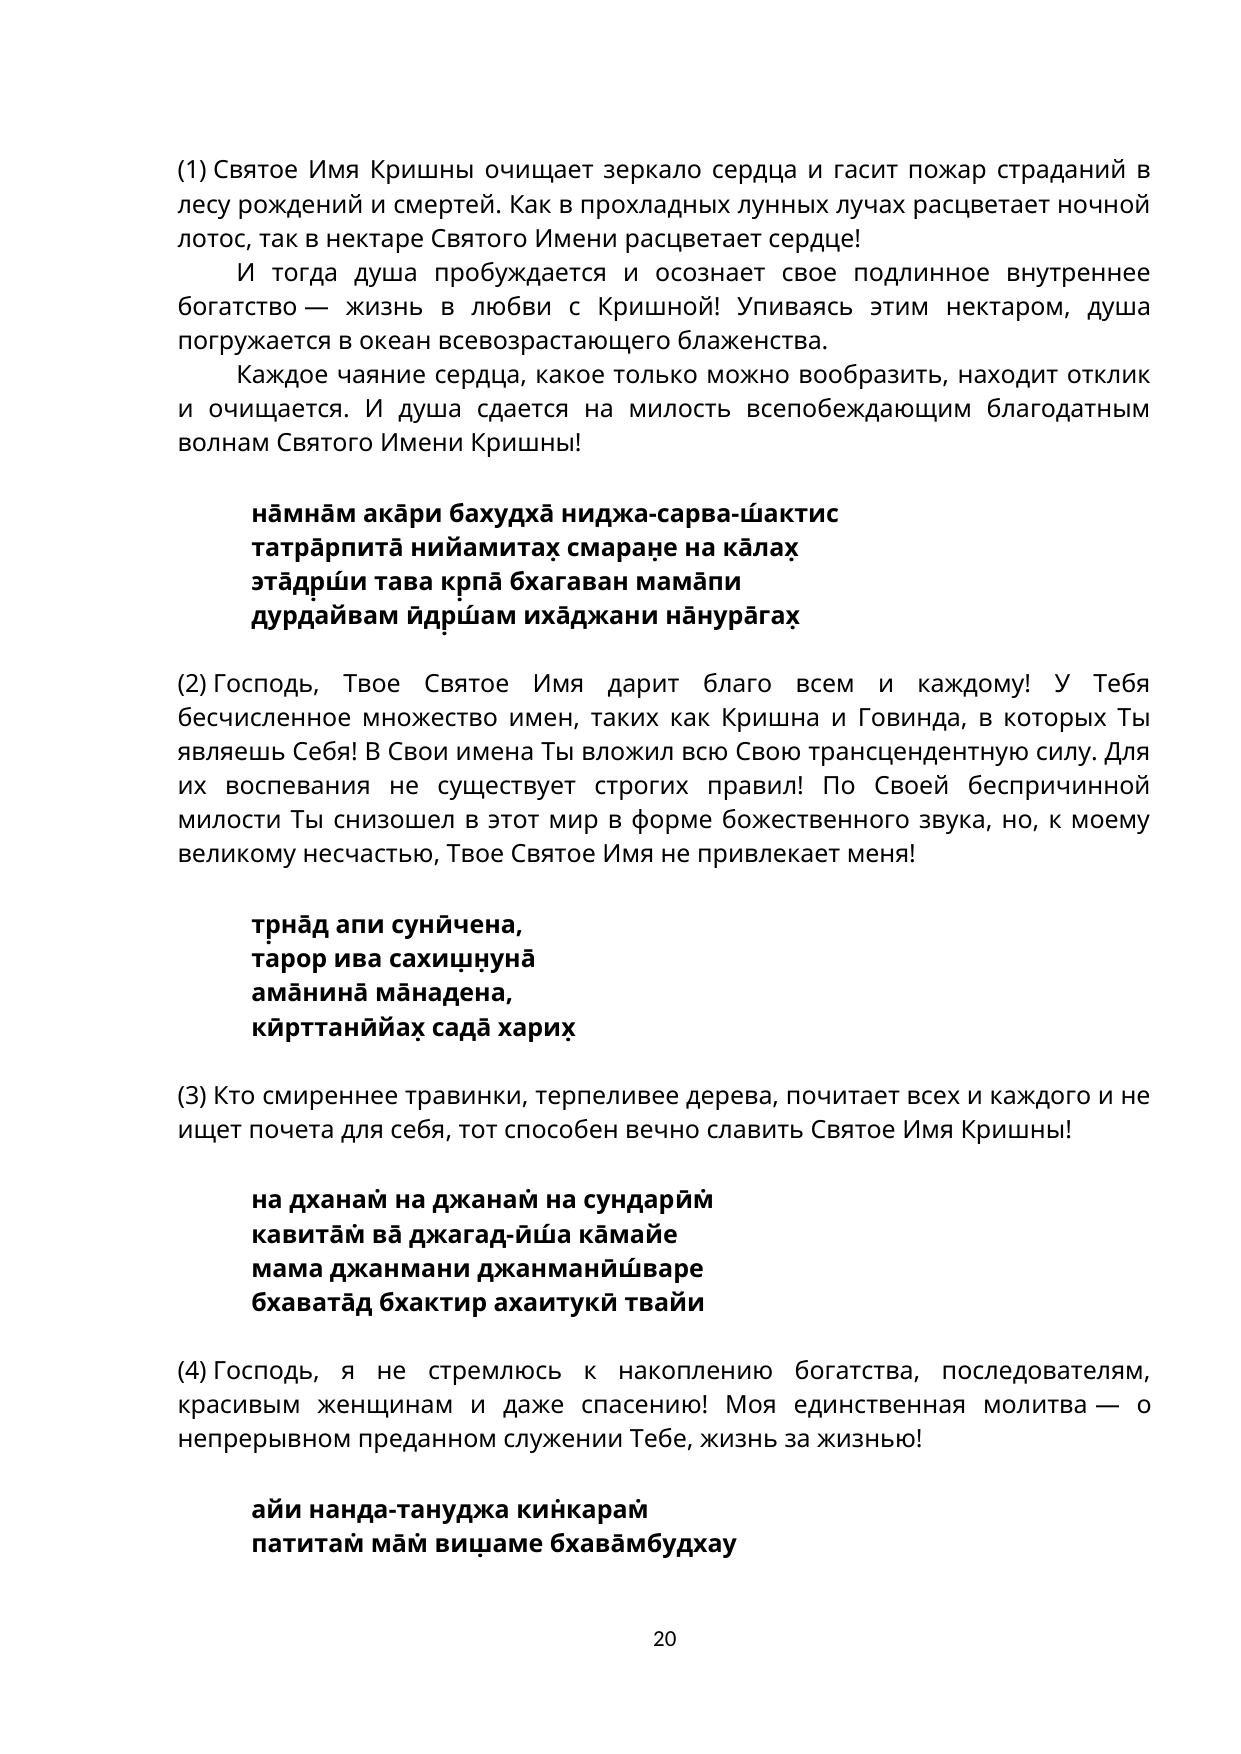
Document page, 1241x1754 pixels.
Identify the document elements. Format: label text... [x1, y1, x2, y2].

text И тогда душа пробуждается и осознает свое подлинное внутреннее богатство — жизнь в любви с Кришной! Упиваясь этим нектаром, душа погружается в океан всевозрастающего блаженства. [177, 254, 1152, 357]
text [251, 1491, 1152, 1559]
text тр̣на̄д апи сунӣчена, тарор ива сахиш̣н̣уна̄ ама̄нина̄ ма̄надена, кӣрттанӣйах̣ сада̄ харих̣ [251, 907, 1152, 1043]
text Каждое чаяние сердца, какое только можно вообразить, находит отклик и очищается. И душа сдается на милость всепобеждающим благодатным волнам Святого Имени Кришны! [177, 357, 1152, 459]
text на дханам̇ на джанам̇ на сундарӣм̇ кавита̄м̇ ва̄ джагад-ӣш́а ка̄майе мама джанмани джанманӣш́варе бхавата̄д бхактир ахаитукӣ твайи [251, 1182, 1152, 1318]
text (3) Кто смиреннее травинки, терпеливее дерева, почитает всех и каждого и не ищет почета для себя, тот способен вечно славить Святое Имя Кришны! [177, 1077, 1152, 1145]
text на̄мна̄м ака̄ри бахудха̄ ниджа-сарва-ш́актис татра̄рпита̄ нийамитах̣ смаран̣е на ка̄лах̣ эта̄др̣ш́и тава кр̣па̄ бхагаван мама̄пи дурдайвам ӣдр̣ш́ам иха̄джани на̄нура̄гах̣ [251, 496, 1152, 632]
text (2) Господь, Твое Святое Имя дарит благо всем и каждому! У Тебя бесчисленное множество имен, таких как Кришна и Говинда, в которых Ты являешь Себя! В Свои имена Ты вложил всю Свою трансцендентную силу. Для их воспевания не существует строгих правил! По Своей беспричинной милости Ты снизошел в этот мир в форме божественного звука, но, к моему великому несчастью, Твое Святое Имя не привлекает меня! [177, 666, 1152, 870]
text (1) Святое Имя Кришны очищает зеркало сердца и гасит пожар страданий в лесу рождений и смертей. Как в прохладных лунных лучах расцветает ночной лотос, так в нектаре Святого Имени расцветает сердце! [177, 152, 1152, 254]
text (4) Господь, я не стремлюсь к накоплению богатства, последователям, красивым женщинам и даже спасению! Моя единственная молитва — о непрерывном преданном служении Тебе, жизнь за жизнью! [177, 1352, 1152, 1455]
